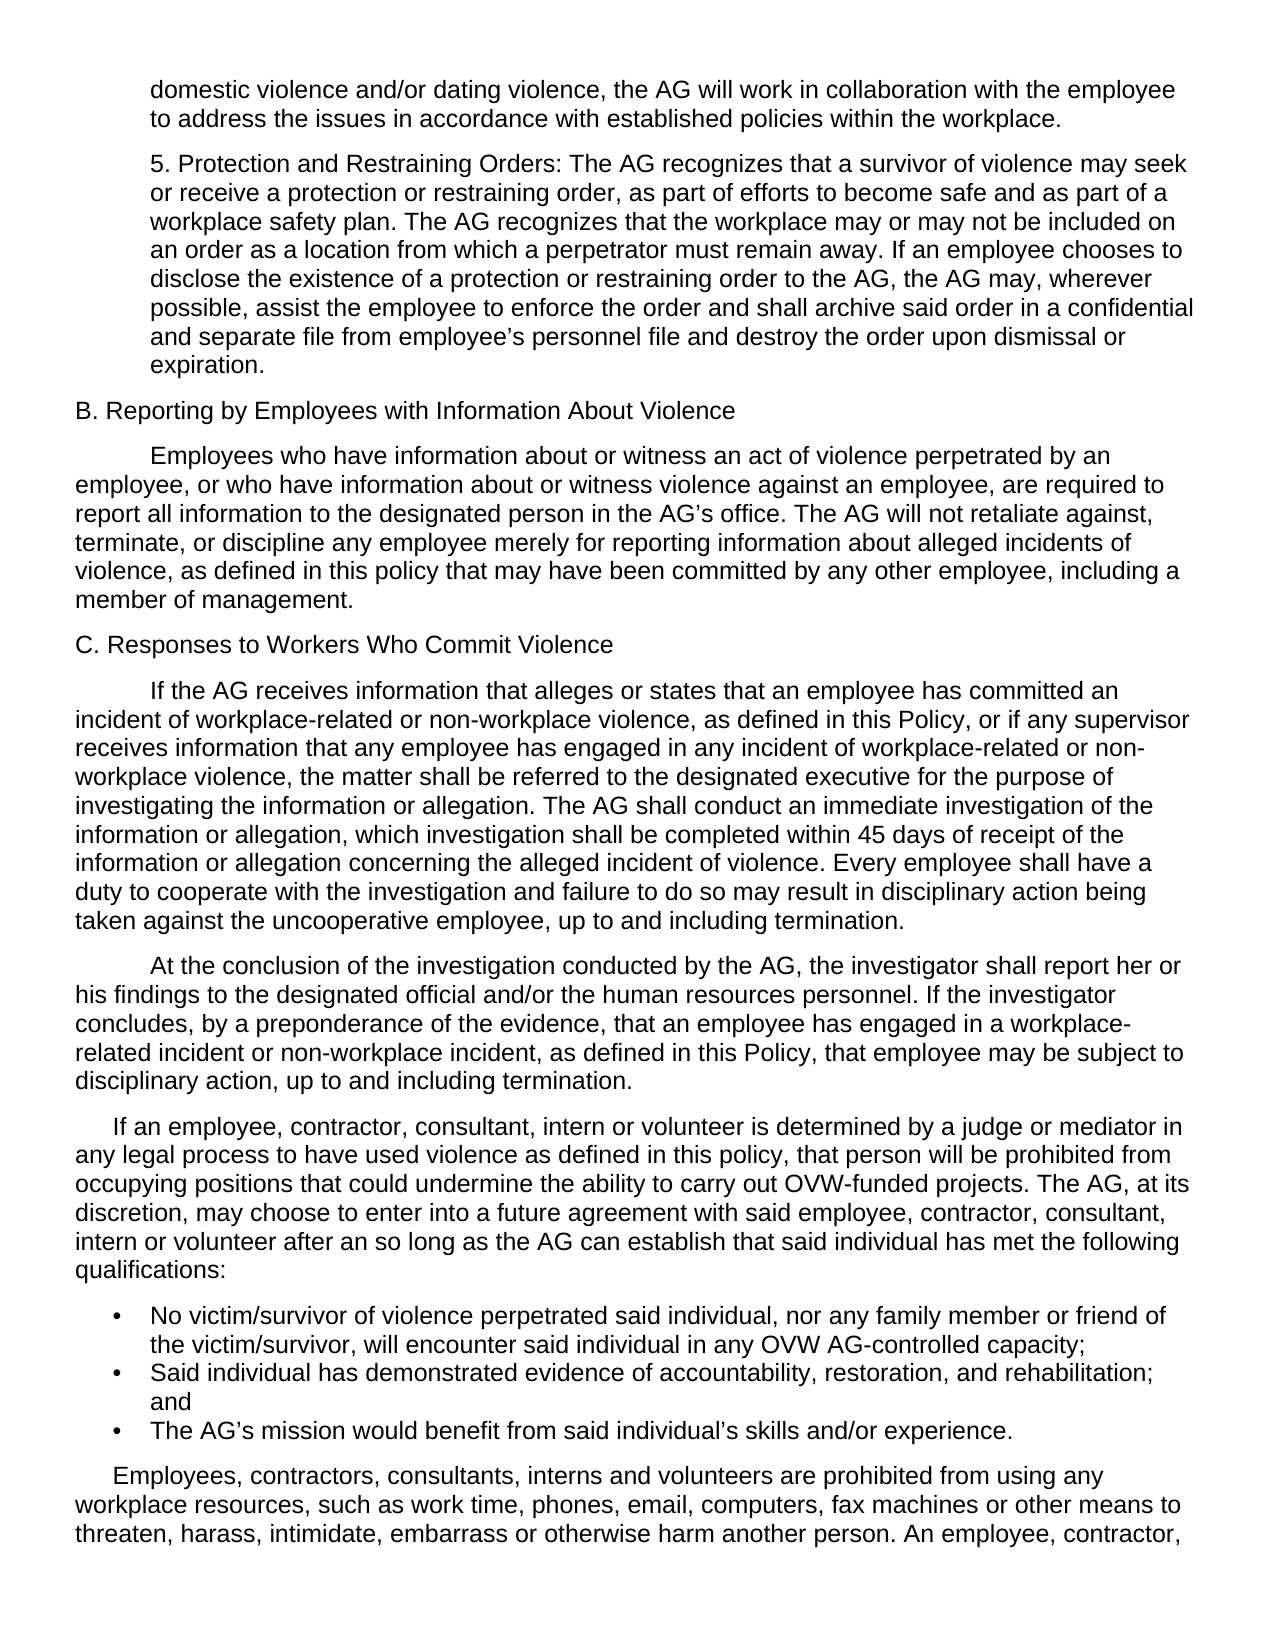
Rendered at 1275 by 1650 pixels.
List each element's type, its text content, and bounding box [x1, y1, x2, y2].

text Employees who have information about or witness an act of violence perpetrated by an employee, or who have information about or witness violence against an employee, are required to report all information to the designated person in the AG’s office. The AG will not retaliate against, terminate, or discipline any employee merely for reporting information about alleged incidents of violence, as defined in this policy that may have been committed by any other employee, including a member of management. [75, 441, 1200, 614]
list The AG’s mission would benefit from said individual’s skills and/or experience. [112, 1416, 1200, 1444]
text At the conclusion of the investigation conducted by the AG, the investigator shall report her or his findings to the designated official and/or the human resources personnel. If the investigator concludes, by a preponderance of the evidence, that an employee has engaged in a workplace-related incident or non-workplace incident, as defined in this Policy, that employee may be subject to disciplinary action, up to and including termination. [75, 951, 1200, 1095]
text If the AG receives information that alleges or states that an employee has committed an incident of workplace-related or non-workplace violence, as defined in this Policy, or if any supervisor receives information that any employee has engaged in any incident of workplace-related or non-workplace violence, the matter shall be referred to the designated executive for the purpose of investigating the information or allegation. The AG shall conduct an immediate investigation of the information or allegation, which investigation shall be completed within 45 days of receipt of the information or allegation concerning the alleged incident of violence. Every employee shall have a duty to cooperate with the investigation and failure to do so may result in disciplinary action being taken against the uncooperative employee, up to and including termination. [75, 676, 1200, 934]
list Said individual has demonstrated evidence of accountability, restoration, and rehabilitation; and [112, 1358, 1200, 1416]
list No victim/survivor of violence perpetrated said individual, nor any family member or friend of the victim/survivor, will encounter said individual in any OVW AG-controlled capacity; [112, 1301, 1200, 1358]
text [75, 1461, 1200, 1547]
text If an employee, contractor, consultant, intern or volunteer is determined by a judge or mediator in any legal process to have used violence as defined in this policy, that person will be prohibited from occupying positions that could undermine the ability to carry out OVW-funded projects. The AG, at its discretion, may choose to enter into a future agreement with said employee, contractor, consultant, intern or volunteer after an so long as the AG can establish that said individual has met the following qualifications: [75, 1112, 1200, 1284]
text 5. Protection and Restraining Orders: The AG recognizes that a survivor of violence may seek or receive a protection or restraining order, as part of efforts to become safe and as part of a workplace safety plan. The AG recognizes that the workplace may or may not be included on an order as a location from which a perpetrator must remain away. If an employee chooses to disclose the existence of a protection or restraining order to the AG, the AG may, wherever possible, assist the employee to enforce the order and shall archive said order in a confidential and separate file from employee’s personnel file and destroy the order upon dismissal or expiration. [150, 149, 1200, 379]
text C. Responses to Workers Who Commit Violence [75, 630, 1200, 659]
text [150, 75, 1200, 132]
text B. Reporting by Employees with Information About Violence [75, 396, 1200, 424]
